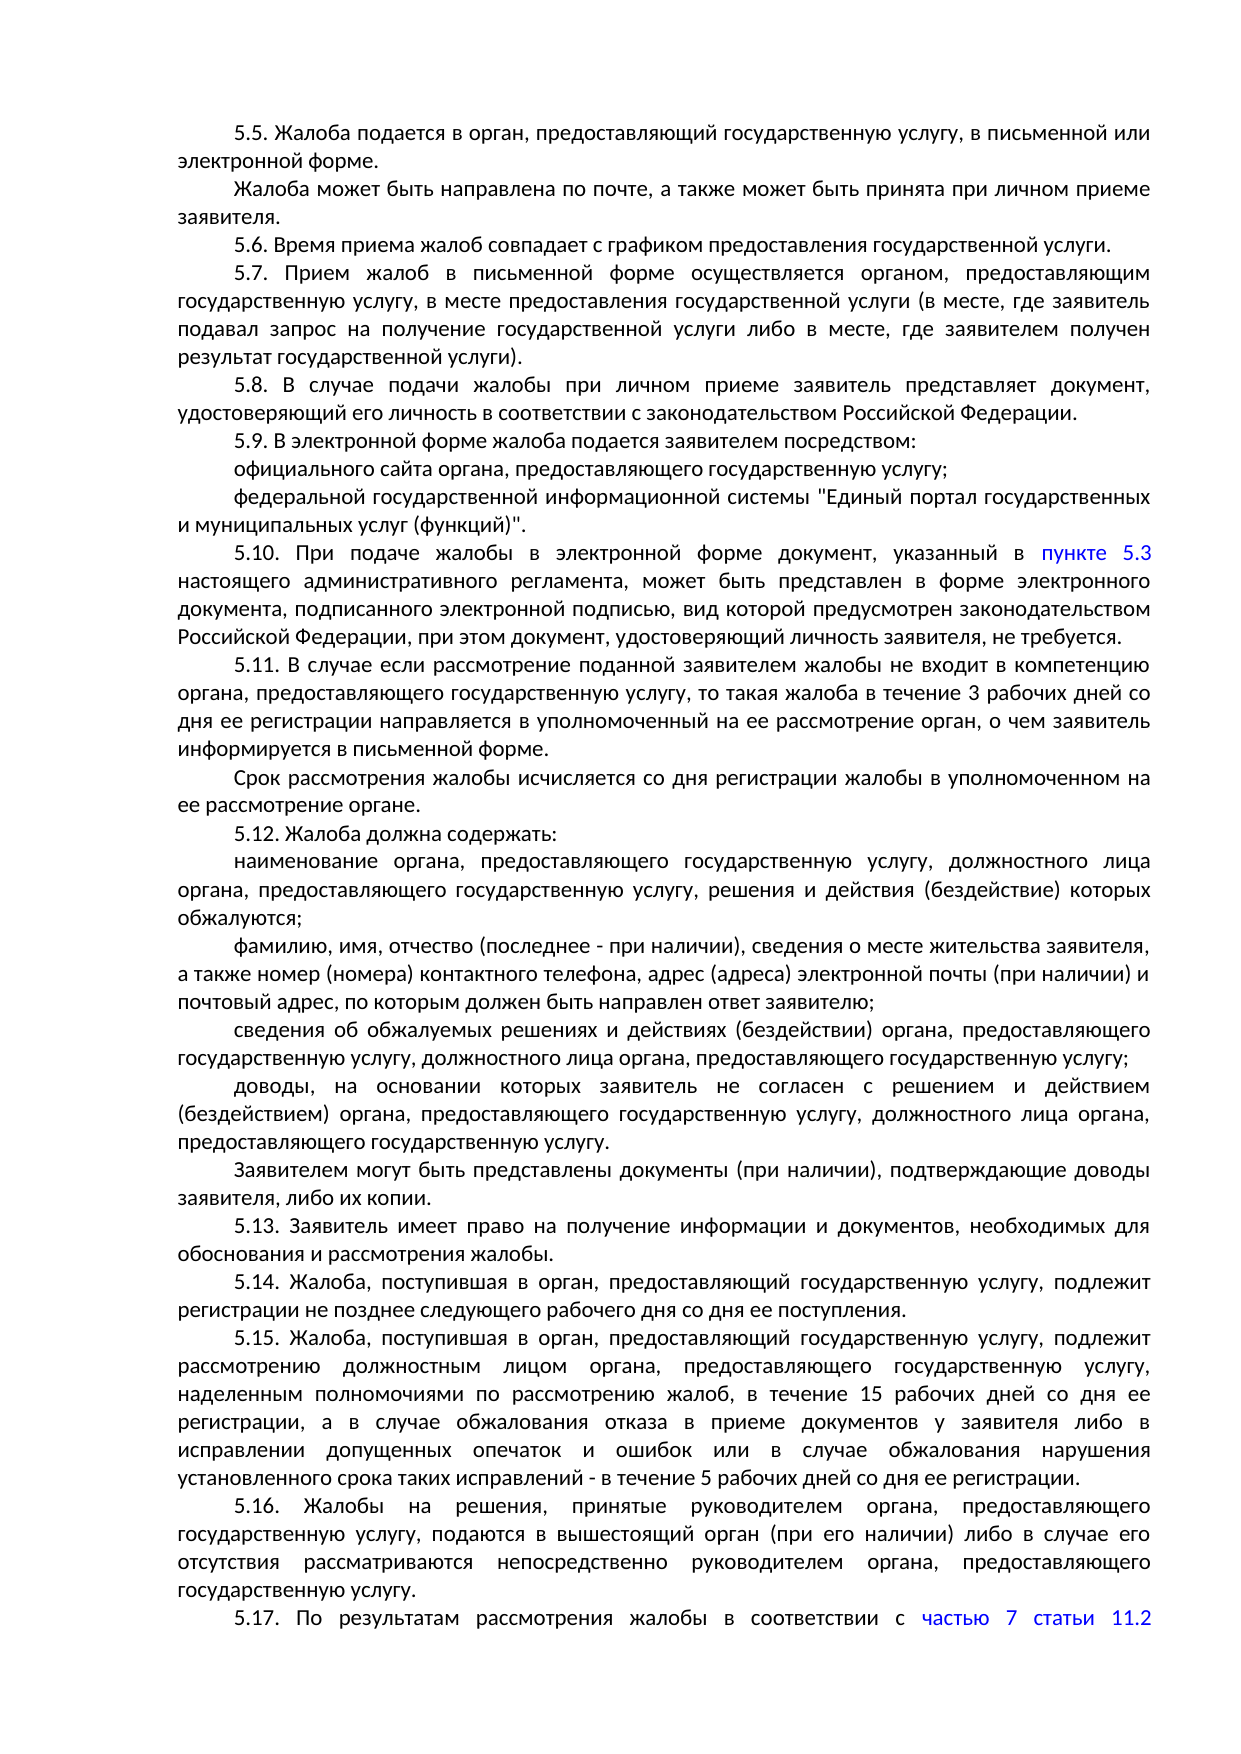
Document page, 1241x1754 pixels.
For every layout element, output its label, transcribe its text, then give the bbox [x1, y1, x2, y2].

text 5.14. Жалоба, поступившая в орган, предоставляющий государственную услугу, подлежит регистрации не позднее следующего рабочего дня со дня ее поступления. [177, 1267, 1152, 1323]
text 5.5. Жалоба подается в орган, предоставляющий государственную услугу, в письменной или электронной форме. [177, 118, 1152, 174]
text 5.10. При подаче жалобы в электронной форме документ, указанный в пункте 5.3 настоящего административного регламента, может быть представлен в форме электронного документа, подписанного электронной подписью, вид которой предусмотрен законодательством Российской Федерации, при этом документ, удостоверяющий личность заявителя, не требуется. [177, 538, 1152, 651]
text Срок рассмотрения жалобы исчисляется со дня регистрации жалобы в уполномоченном на ее рассмотрение органе. [177, 763, 1152, 819]
text доводы, на основании которых заявитель не согласен с решением и действием (бездействием) органа, предоставляющего государственную услугу, должностного лица органа, предоставляющего государственную услугу. [177, 1071, 1152, 1155]
text 5.12. Жалоба должна содержать: [177, 819, 1152, 847]
text сведения об обжалуемых решениях и действиях (бездействии) органа, предоставляющего государственную услугу, должностного лица органа, предоставляющего государственную услугу; [177, 1015, 1152, 1071]
text наименование органа, предоставляющего государственную услугу, должностного лица органа, предоставляющего государственную услугу, решения и действия (бездействие) которых обжалуются; [177, 847, 1152, 931]
text 5.16. Жалобы на решения, принятые руководителем органа, предоставляющего государственную услугу, подаются в вышестоящий орган (при его наличии) либо в случае его отсутствия рассматриваются непосредственно руководителем органа, предоставляющего государственную услугу. [177, 1491, 1152, 1603]
text 5.13. Заявитель имеет право на получение информации и документов, необходимых для обоснования и рассмотрения жалобы. [177, 1211, 1152, 1267]
text 5.6. Время приема жалоб совпадает с графиком предоставления государственной услуги. [177, 230, 1152, 258]
text официального сайта органа, предоставляющего государственную услугу; [177, 454, 1152, 482]
text федеральной государственной информационной системы "Единый портал государственных и муниципальных услуг (функций)". [177, 482, 1152, 538]
text 5.7. Прием жалоб в письменной форме осуществляется органом, предоставляющим государственную услугу, в месте предоставления государственной услуги (в месте, где заявитель подавал запрос на получение государственной услуги либо в месте, где заявителем получен результат государственной услуги). [177, 258, 1152, 370]
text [177, 1603, 1152, 1631]
text фамилию, имя, отчество (последнее - при наличии), сведения о месте жительства заявителя, а также номер (номера) контактного телефона, адрес (адреса) электронной почты (при наличии) и почтовый адрес, по которым должен быть направлен ответ заявителю; [177, 931, 1152, 1015]
text Жалоба может быть направлена по почте, а также может быть принята при личном приеме заявителя. [177, 174, 1152, 230]
text 5.15. Жалоба, поступившая в орган, предоставляющий государственную услугу, подлежит рассмотрению должностным лицом органа, предоставляющего государственную услугу, наделенным полномочиями по рассмотрению жалоб, в течение 15 рабочих дней со дня ее регистрации, а в случае обжалования отказа в приеме документов у заявителя либо в исправлении допущенных опечаток и ошибок или в случае обжалования нарушения установленного срока таких исправлений - в течение 5 рабочих дней со дня ее регистрации. [177, 1323, 1152, 1491]
text 5.8. В случае подачи жалобы при личном приеме заявитель представляет документ, удостоверяющий его личность в соответствии с законодательством Российской Федерации. [177, 370, 1152, 426]
text Заявителем могут быть представлены документы (при наличии), подтверждающие доводы заявителя, либо их копии. [177, 1155, 1152, 1211]
text 5.11. В случае если рассмотрение поданной заявителем жалобы не входит в компетенцию органа, предоставляющего государственную услугу, то такая жалоба в течение 3 рабочих дней со дня ее регистрации направляется в уполномоченный на ее рассмотрение орган, о чем заявитель информируется в письменной форме. [177, 651, 1152, 763]
text 5.9. В электронной форме жалоба подается заявителем посредством: [177, 426, 1152, 454]
